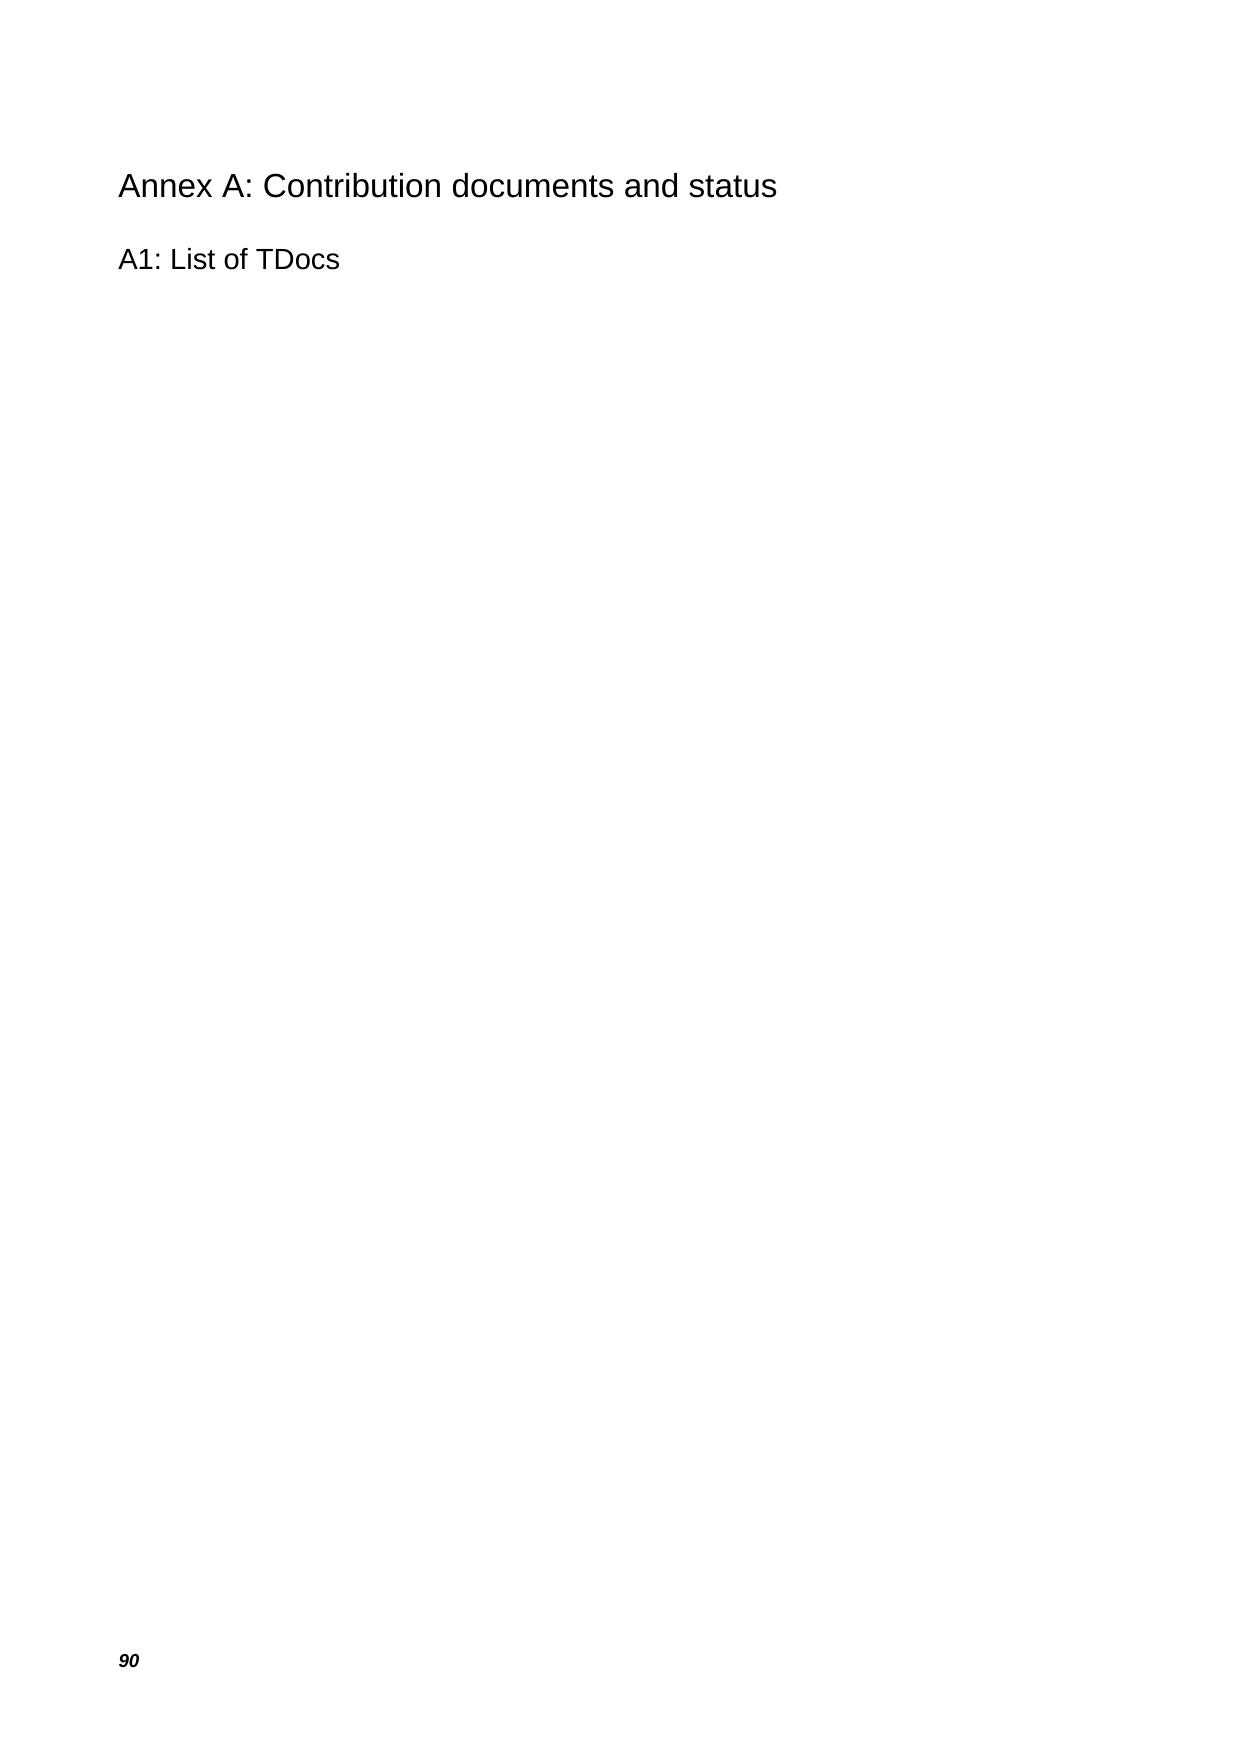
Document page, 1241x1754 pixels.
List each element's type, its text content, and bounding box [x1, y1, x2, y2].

subtitle Annex A: Contribution documents and status [118, 166, 1122, 205]
subtitle A1: List of TDocs [118, 242, 1122, 275]
